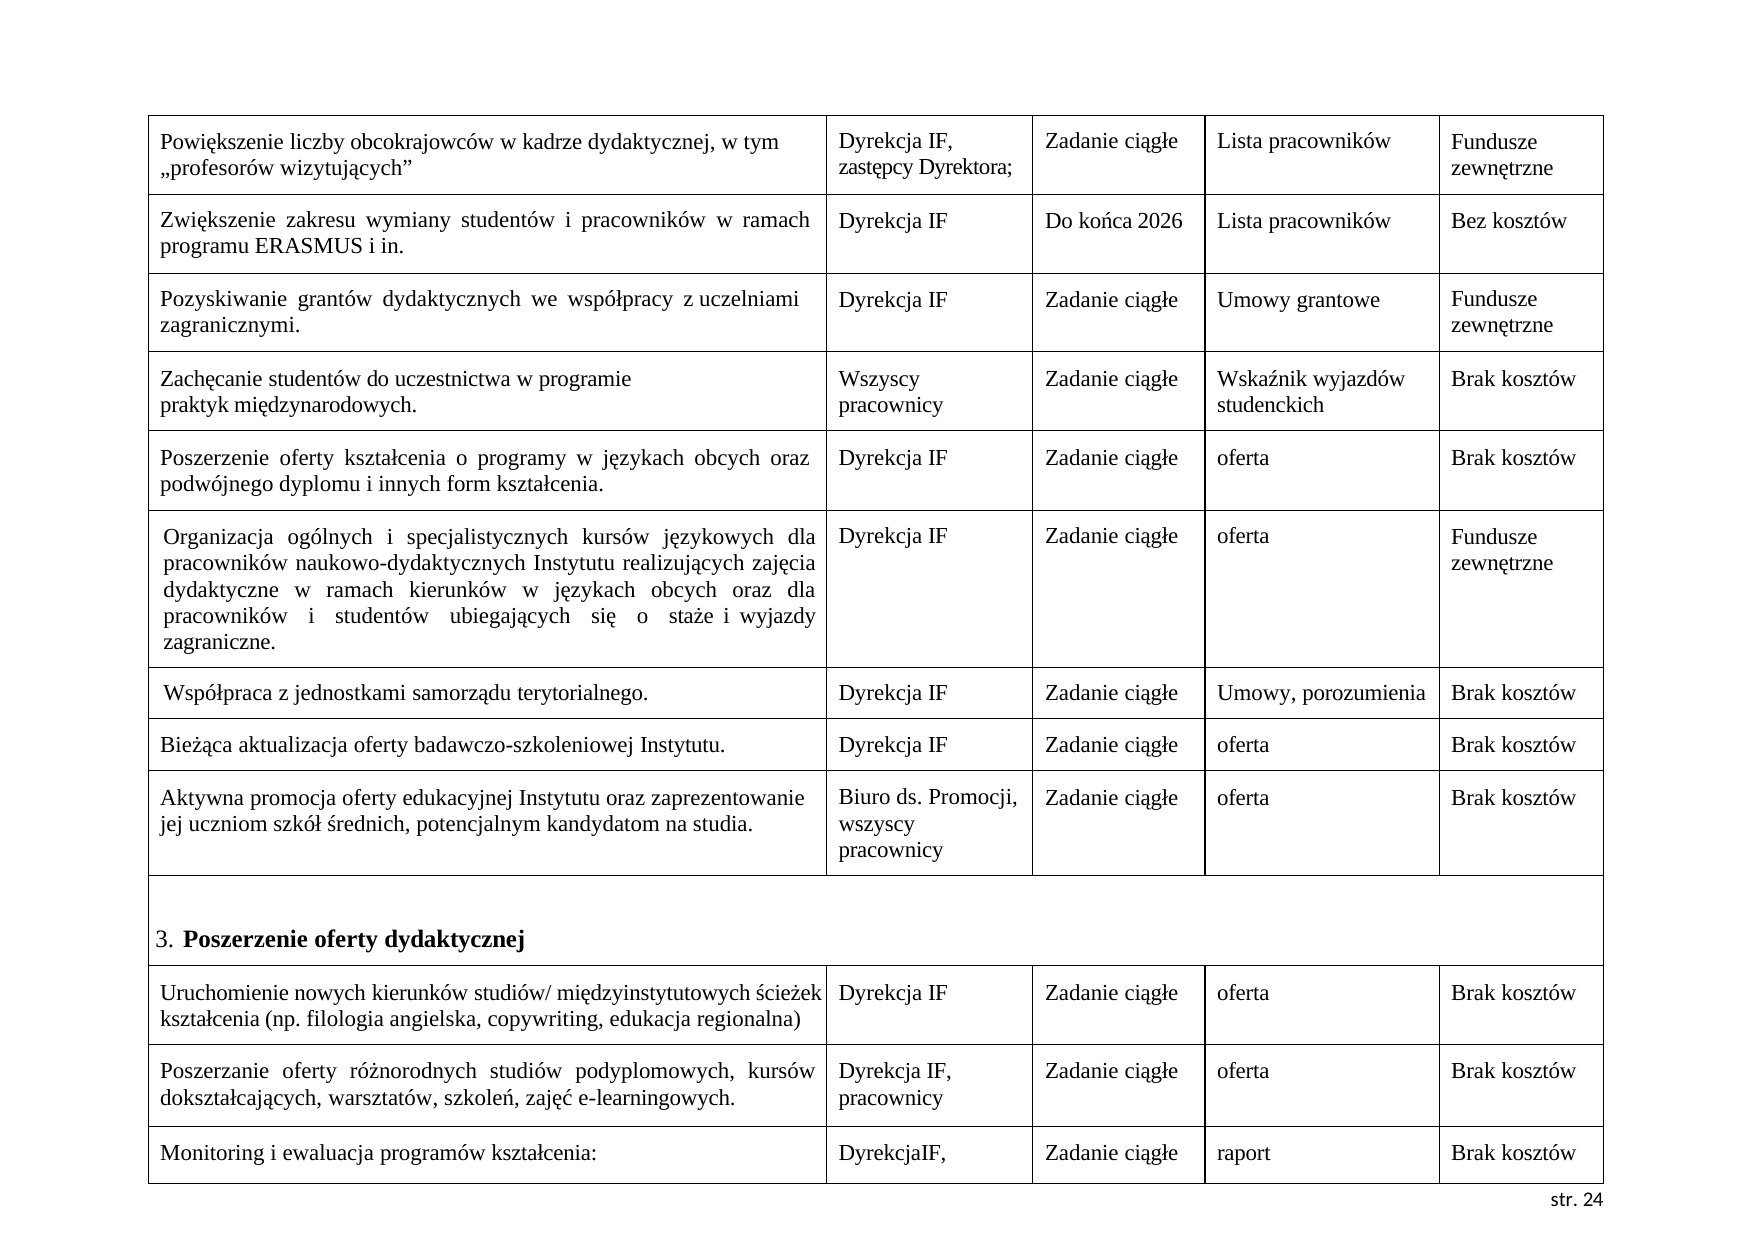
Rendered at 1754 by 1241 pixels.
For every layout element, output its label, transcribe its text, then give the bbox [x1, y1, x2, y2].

table_cell Brak kosztów [1440, 966, 1603, 1044]
table_cell Zadanie ciągłe [1033, 431, 1204, 509]
table_cell Brak kosztów [1440, 431, 1603, 509]
table_cell Zadanie ciągłe [1033, 274, 1204, 351]
table_cell Dyrekcja IF, pracownicy [827, 1045, 1032, 1126]
table_cell oferta [1206, 719, 1439, 770]
table_cell Poszerzenie oferty kształcenia o programy w językach obcych oraz podwójnego dyplomu i innych form kształcenia. [149, 431, 826, 509]
table_cell raport [1206, 1127, 1439, 1182]
table_cell Organizacja ogólnych i specjalistycznych kursów językowych dla pracowników naukowo-dydaktycznych Instytutu realizujących zajęcia dydaktyczne w ramach kierunków w językach obcych oraz dla pracowników i studentów ubiegających się o staże i wyjazdy zagraniczne. [149, 511, 826, 667]
table_cell Bez kosztów [1440, 195, 1603, 272]
table_cell Do końca 2026 [1033, 195, 1204, 272]
table_cell Poszerzanie oferty różnorodnych studiów podyplomowych, kursów dokształcających, warsztatów, szkoleń, zajęć e-learningowych. [149, 1045, 826, 1126]
table_cell Dyrekcja IF [827, 668, 1032, 718]
table_cell Zadanie ciągłe [1033, 116, 1204, 193]
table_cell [149, 1127, 826, 1182]
table_cell Zadanie ciągłe [1033, 352, 1204, 430]
table_cell Pozyskiwanie grantów dydaktycznych we współpracy z uczelniami zagranicznymi. [149, 274, 826, 351]
table_cell Fundusze zewnętrzne [1440, 116, 1603, 193]
table_cell Bieżąca aktualizacja oferty badawczo-szkoleniowej Instytutu. [149, 719, 826, 770]
table_cell Dyrekcja IF, zastępcy Dyrektora; [827, 116, 1032, 193]
table_cell Zadanie ciągłe [1033, 719, 1204, 770]
table_cell Dyrekcja IF [827, 195, 1032, 272]
table_cell Fundusze zewnętrzne [1440, 511, 1603, 667]
table_cell Uruchomienie nowych kierunków studiów/ międzyinstytutowych ścieżek kształcenia (np. filologia angielska, copywriting, edukacja regionalna) [149, 966, 826, 1044]
table_cell oferta [1206, 511, 1439, 667]
table_cell Wskaźnik wyjazdów studenckich [1206, 352, 1439, 430]
table_cell Zadanie ciągłe [1033, 668, 1204, 718]
table_cell Biuro ds. Promocji, wszyscy pracownicy [827, 771, 1032, 875]
table_cell Lista pracowników [1206, 195, 1439, 272]
table_cell Lista pracowników [1206, 116, 1439, 193]
table_cell oferta [1206, 431, 1439, 509]
table_cell Powiększenie liczby obcokrajowców w kadrze dydaktycznej, w tym „profesorów wizytujących” [149, 116, 826, 193]
table_cell Zachęcanie studentów do uczestnictwa w programie praktyk międzynarodowych. [149, 352, 826, 430]
table_cell Dyrekcja IF [827, 966, 1032, 1044]
table_cell Zadanie ciągłe [1033, 966, 1204, 1044]
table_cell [827, 1127, 1032, 1182]
table_cell Dyrekcja IF [827, 274, 1032, 351]
table_cell Brak kosztów [1440, 1127, 1603, 1182]
table_cell Zadanie ciągłe [1033, 1045, 1204, 1126]
table_cell Dyrekcja IF [827, 511, 1032, 667]
table_cell Brak kosztów [1440, 771, 1603, 875]
table_cell Zadanie ciągłe [1033, 771, 1204, 875]
table_cell oferta [1206, 771, 1439, 875]
table_cell Brak kosztów [1440, 1045, 1603, 1126]
table_cell Umowy, porozumienia [1206, 668, 1439, 718]
table_cell Fundusze zewnętrzne [1440, 274, 1603, 351]
table_cell Zadanie ciągłe [1033, 1127, 1204, 1182]
table_cell 3. Poszerzenie oferty dydaktycznej [149, 876, 1603, 965]
table_cell oferta [1206, 1045, 1439, 1126]
table_cell Dyrekcja IF [827, 719, 1032, 770]
table_cell Współpraca z jednostkami samorządu terytorialnego. [149, 668, 826, 718]
table_cell Wszyscy pracownicy [827, 352, 1032, 430]
table_cell Dyrekcja IF [827, 431, 1032, 509]
table_cell Umowy grantowe [1206, 274, 1439, 351]
table_cell Brak kosztów [1440, 719, 1603, 770]
table_cell oferta [1206, 966, 1439, 1044]
table_cell Zadanie ciągłe [1033, 511, 1204, 667]
table_cell Zwiększenie zakresu wymiany studentów i pracowników w ramach programu ERASMUS i in. [149, 195, 826, 272]
table_cell Aktywna promocja oferty edukacyjnej Instytutu oraz zaprezentowanie jej uczniom szkół średnich, potencjalnym kandydatom na studia. [149, 771, 826, 875]
table_cell Brak kosztów [1440, 668, 1603, 718]
table_cell Brak kosztów [1440, 352, 1603, 430]
